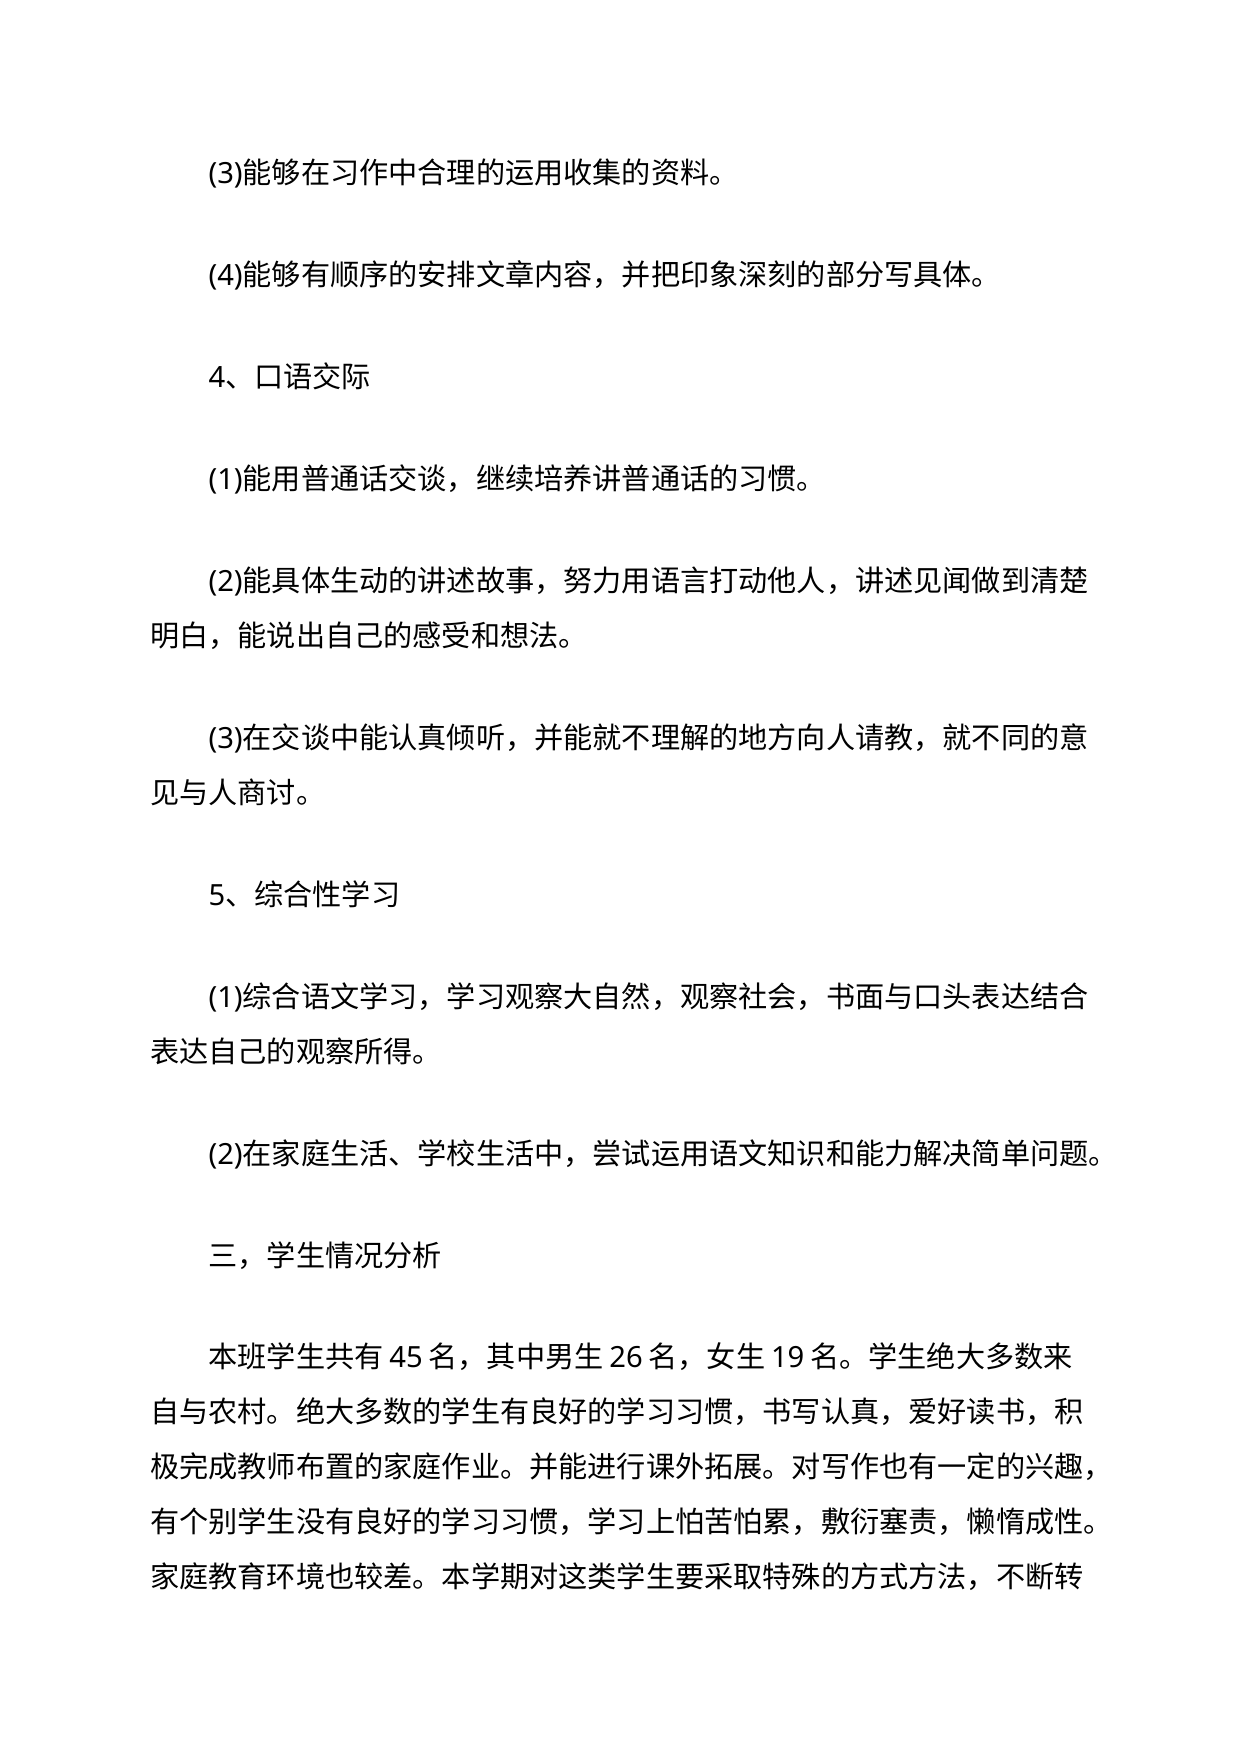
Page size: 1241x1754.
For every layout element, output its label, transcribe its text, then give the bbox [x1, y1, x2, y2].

text 4、口语交际 [150, 354, 1090, 396]
text (2)能具体生动的讲述故事，努力用语言打动他人，讲述见闻做到清楚明白，能说出自己的感受和想法。 [150, 558, 1090, 655]
text 三，学生情况分析 [150, 1232, 1090, 1274]
text (1)能用普通话交谈，继续培养讲普通话的习惯。 [150, 456, 1090, 498]
text (1)综合语文学习，学习观察大自然，观察社会，书面与口头表达结合表达自己的观察所得。 [150, 973, 1090, 1071]
text 5、综合性学习 [150, 871, 1090, 914]
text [150, 1334, 1090, 1596]
text (3)在交谈中能认真倾听，并能就不理解的地方向人请教，就不同的意见与人商讨。 [150, 715, 1090, 812]
text (4)能够有顺序的安排文章内容，并把印象深刻的部分写具体。 [150, 252, 1090, 294]
text (2)在家庭生活、学校生活中，尝试运用语文知识和能力解决简单问题。 [150, 1130, 1090, 1173]
text (3)能够在习作中合理的运用收集的资料。 [150, 150, 1090, 192]
